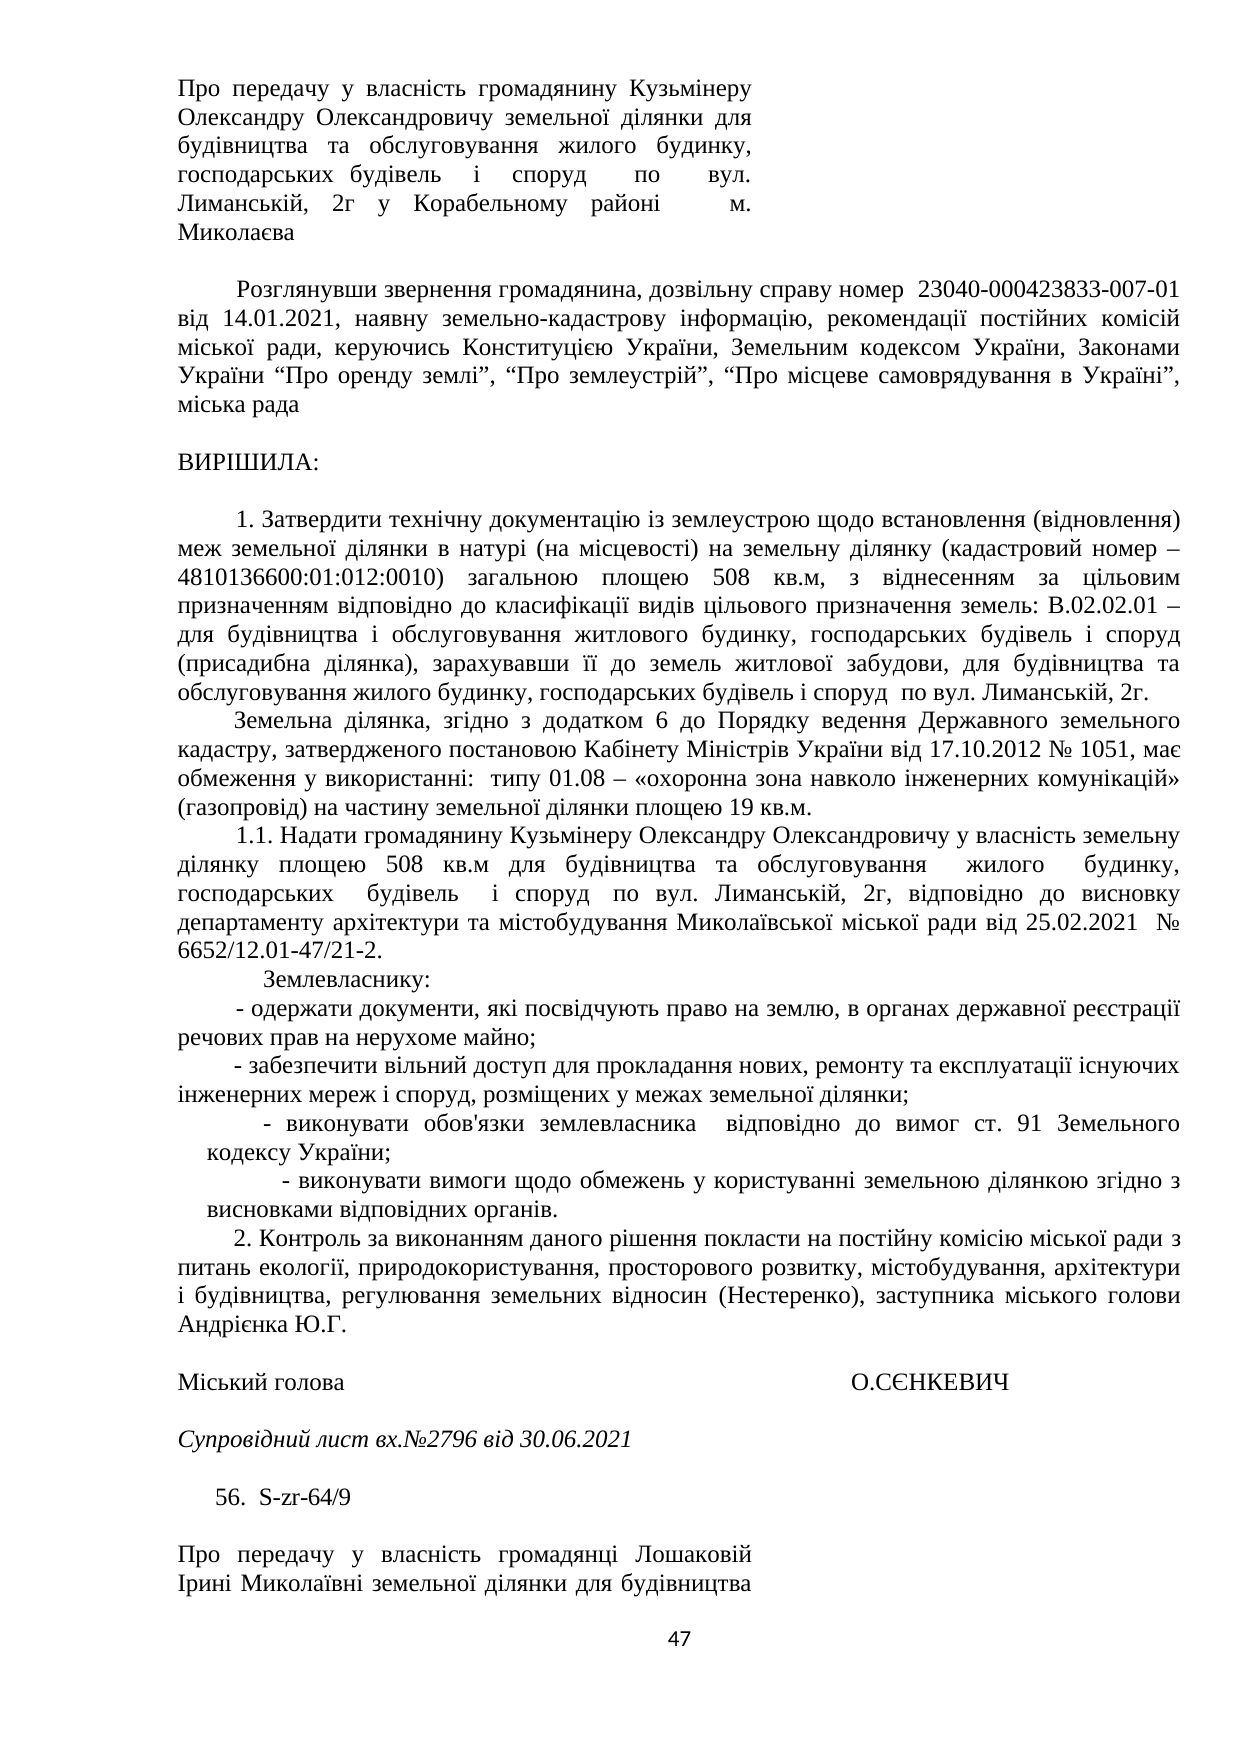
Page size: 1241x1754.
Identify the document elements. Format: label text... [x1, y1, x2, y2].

text 2. Контроль за виконанням даного рішення покласти на постійну комісію міської ради з питань екології, природокористування, просторового розвитку, містобудування, архітектури і будівництва, регулювання земельних відносин (Нестеренко), заступника міського голови Андрієнка Ю.Г. [177, 1223, 1181, 1338]
text Про передачу у власність громадянину Кузьмінеру Олександру Олександровичу земельної ділянки для будівництва та обслуговування жилого будинку, господарських будівель і споруд по вул. Лиманській, 2г у Корабельному районі м. Миколаєва [177, 73, 752, 246]
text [177, 1539, 752, 1597]
text - виконувати обов'язки землевласника відповідно до вимог ст. 91 Земельного кодексу України; [207, 1108, 1181, 1166]
text Міський голова О.СЄНКЕВИЧ [177, 1367, 1181, 1396]
list S-zr-64/9 [215, 1482, 1181, 1511]
text - виконувати вимоги щодо обмежень у користуванні земельною ділянкою згідно з висновками відповідних органів. [207, 1166, 1181, 1223]
text Земельна ділянка, згідно з додатком 6 до Порядку ведення Державного земельного кадастру, затвердженого постановою Кабінету Міністрів України від 17.10.2012 № 1051, має обмеження у використанні: типу 01.08 – «охоронна зона навколо інженерних комунікацій» (газопровід) на частину земельної ділянки площею 19 кв.м. [177, 706, 1181, 821]
text Супровідний лист вх.№2796 від 30.06.2021 [177, 1424, 1181, 1453]
text 1.1. Надати громадянину Кузьмінеру Олександру Олександровичу у власність земельну ділянку площею 508 кв.м для будівництва та обслуговування жилого будинку, господарських будівель і споруд по вул. Лиманській, 2г, відповідно до висновку департаменту архітектури та містобудування Миколаївської міської ради від 25.02.2021 № 6652/12.01-47/21-2. [177, 821, 1181, 964]
text - одержати документи, які посвідчують право на землю, в органах державної реєстрації речових прав на нерухоме майно; [177, 993, 1181, 1051]
text Землевласнику: [207, 964, 1181, 993]
list 1. Затвердити технічну документацію із землеустрою щодо встановлення (відновлення) меж земельної ділянки в натурі (на місцевості) на земельну ділянку (кадастровий номер – 4810136600:01:012:0010) загальною площею 508 кв.м, з віднесенням за цільовим призначенням відповідно до класифікації видів цільового призначення земель: В.02.02.01 – для будівництва і обслуговування житлового будинку, господарських будівель і споруд (присадибна ділянка), зарахувавши її до земель житлової забудови, для будівництва та обслуговування жилого будинку, господарських будівель і споруд по вул. Лиманській, 2г. [177, 504, 1181, 706]
text - забезпечити вільний доступ для прокладання нових, ремонту та експлуатації існуючих інженерних мереж і споруд, розміщених у межах земельної ділянки; [177, 1051, 1181, 1108]
text ВИРІШИЛА: [177, 447, 1181, 476]
text Розглянувши звернення громадянина, дозвільну справу номер 23040-000423833-007-01 від 14.01.2021, наявну земельно-кадастрову інформацію, рекомендації постійних комісій міської ради, керуючись Конституцією України, Земельним кодексом України, Законами України “Про оренду землі”, “Про землеустрій”, “Про місцеве самоврядування в Україні”, міська рада [177, 274, 1181, 418]
